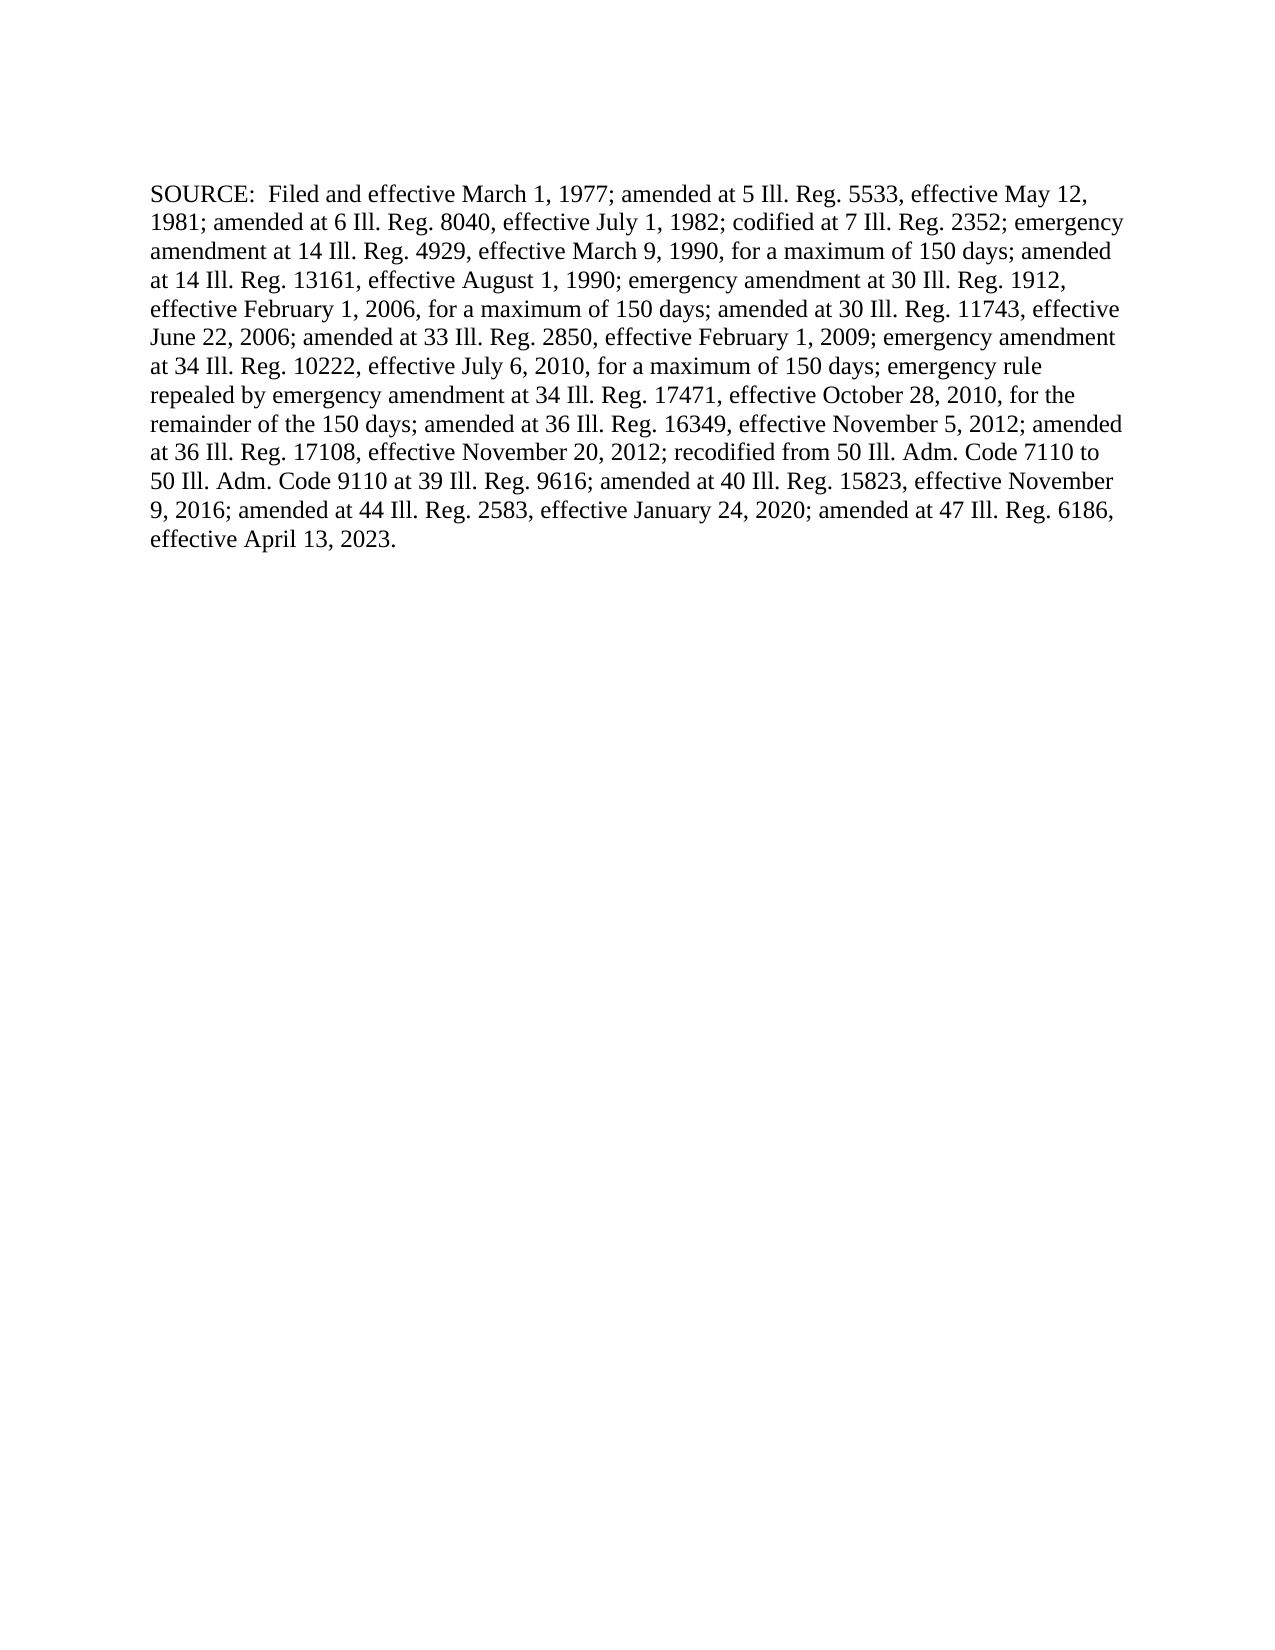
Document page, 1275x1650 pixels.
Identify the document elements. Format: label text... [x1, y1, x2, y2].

text SOURCE: Filed and effective March 1, 1977; amended at 5 Ill. Reg. 5533, effective May 12, 1981; amended at 6 Ill. Reg. 8040, effective July 1, 1982; codified at 7 Ill. Reg. 2352; emergency amendment at 14 Ill. Reg. 4929, effective March 9, 1990, for a maximum of 150 days; amended at 14 Ill. Reg. 13161, effective August 1, 1990; emergency amendment at 30 Ill. Reg. 1912, effective February 1, 2006, for a maximum of 150 days; amended at 30 Ill. Reg. 11743, effective June 22, 2006; amended at 33 Ill. Reg. 2850, effective February 1, 2009; emergency amendment at 34 Ill. Reg. 10222, effective July 6, 2010, for a maximum of 150 days; emergency rule repealed by emergency amendment at 34 Ill. Reg. 17471, effective October 28, 2010, for the remainder of the 150 days; amended at 36 Ill. Reg. 16349, effective November 5, 2012; amended at 36 Ill. Reg. 17108, effective November 20, 2012; recodified from 50 Ill. Adm. Code 7110 to 50 Ill. Adm. Code 9110 at 39 Ill. Reg. 9616; amended at 40 Ill. Reg. 15823, effective November 9, 2016; amended at 44 Ill. Reg. 2583, effective January 24, 2020; amended at 47 Ill. Reg. 6186, effective April 13, 2023. [150, 179, 1125, 552]
